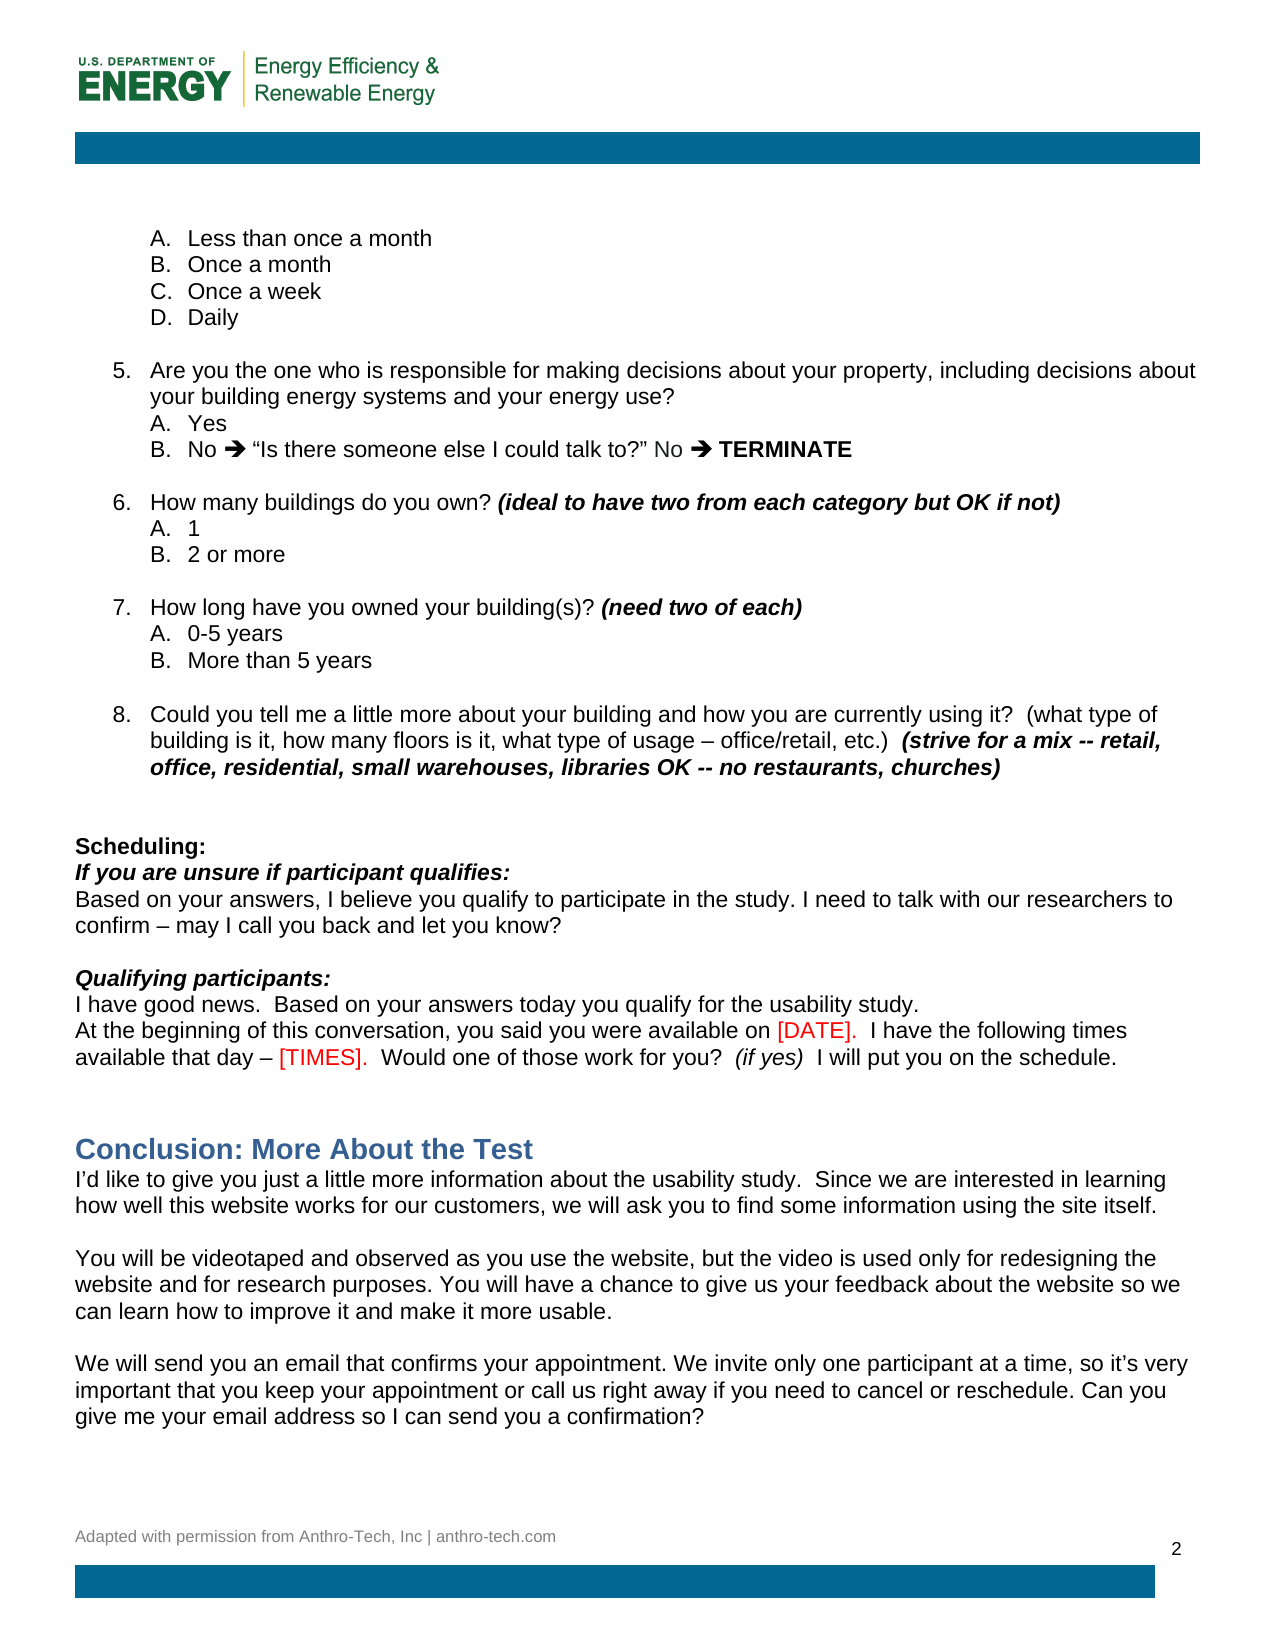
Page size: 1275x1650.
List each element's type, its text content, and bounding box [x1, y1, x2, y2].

list No “Is there someone else I could talk to?” No TERMINATE [150, 436, 1200, 462]
list 0-5 years [150, 620, 1200, 647]
text You will be videotaped and observed as you use the website, but the video is used only for redesigning the website and for research purposes. You will have a chance to give us your feedback about the website so we can learn how to improve it and make it more usable. [75, 1245, 1200, 1324]
list Yes [150, 409, 1200, 436]
list 2 or more [150, 541, 1200, 568]
picture [79, 51, 439, 107]
text Scheduling: [75, 833, 1200, 859]
text I’d like to give you just a little more information about the usability study. Since we are interested in learning how well this website works for our customers, we will ask you to find some information using the site itself. [75, 1166, 1200, 1218]
list Less than once a month [150, 225, 1200, 251]
list Once a month [150, 251, 1200, 278]
text Conclusion: More About the Test [75, 1132, 1200, 1166]
list 1 [150, 515, 1200, 541]
text If you are unsure if participant qualifies: [75, 859, 1200, 886]
list How many buildings do you own? (ideal to have two from each category but OK if not) [112, 488, 1200, 515]
list Could you tell me a little more about your building and how you are currently using it? (what type of building is it, how many floors is it, what type of usage – office/retail, etc.) (strive for a mix -- retail, office, residential, small warehouses, libraries OK -- no restaurants, churches) [112, 701, 1200, 780]
list Once a week [150, 278, 1200, 304]
list How long have you owned your building(s)? (need two of each) [112, 594, 1200, 620]
text Qualifying participants: [75, 964, 1200, 991]
list More than 5 years [150, 647, 1200, 701]
text Based on your answers, I believe you qualify to participate in the study. I need to talk with our researchers to confirm – may I call you back and let you know? [75, 886, 1200, 938]
text At the beginning of this conversation, you said you were available on [DATE]. I have the following times available that day – [TIMES]. Would one of those work for you? (if yes) I will put you on the schedule. [75, 1017, 1200, 1070]
text I have good news. Based on your answers today you qualify for the usability study. [75, 991, 1200, 1017]
text We will send you an email that confirms your appointment. We invite only one participant at a time, so it’s very important that you keep your appointment or call us right away if you need to cancel or reschedule. Can you give me your email address so I can send you a confirmation? [75, 1350, 1200, 1429]
list Are you the one who is responsible for making decisions about your property, including decisions about your building energy systems and your energy use? [112, 357, 1200, 409]
list Daily [150, 304, 1200, 330]
